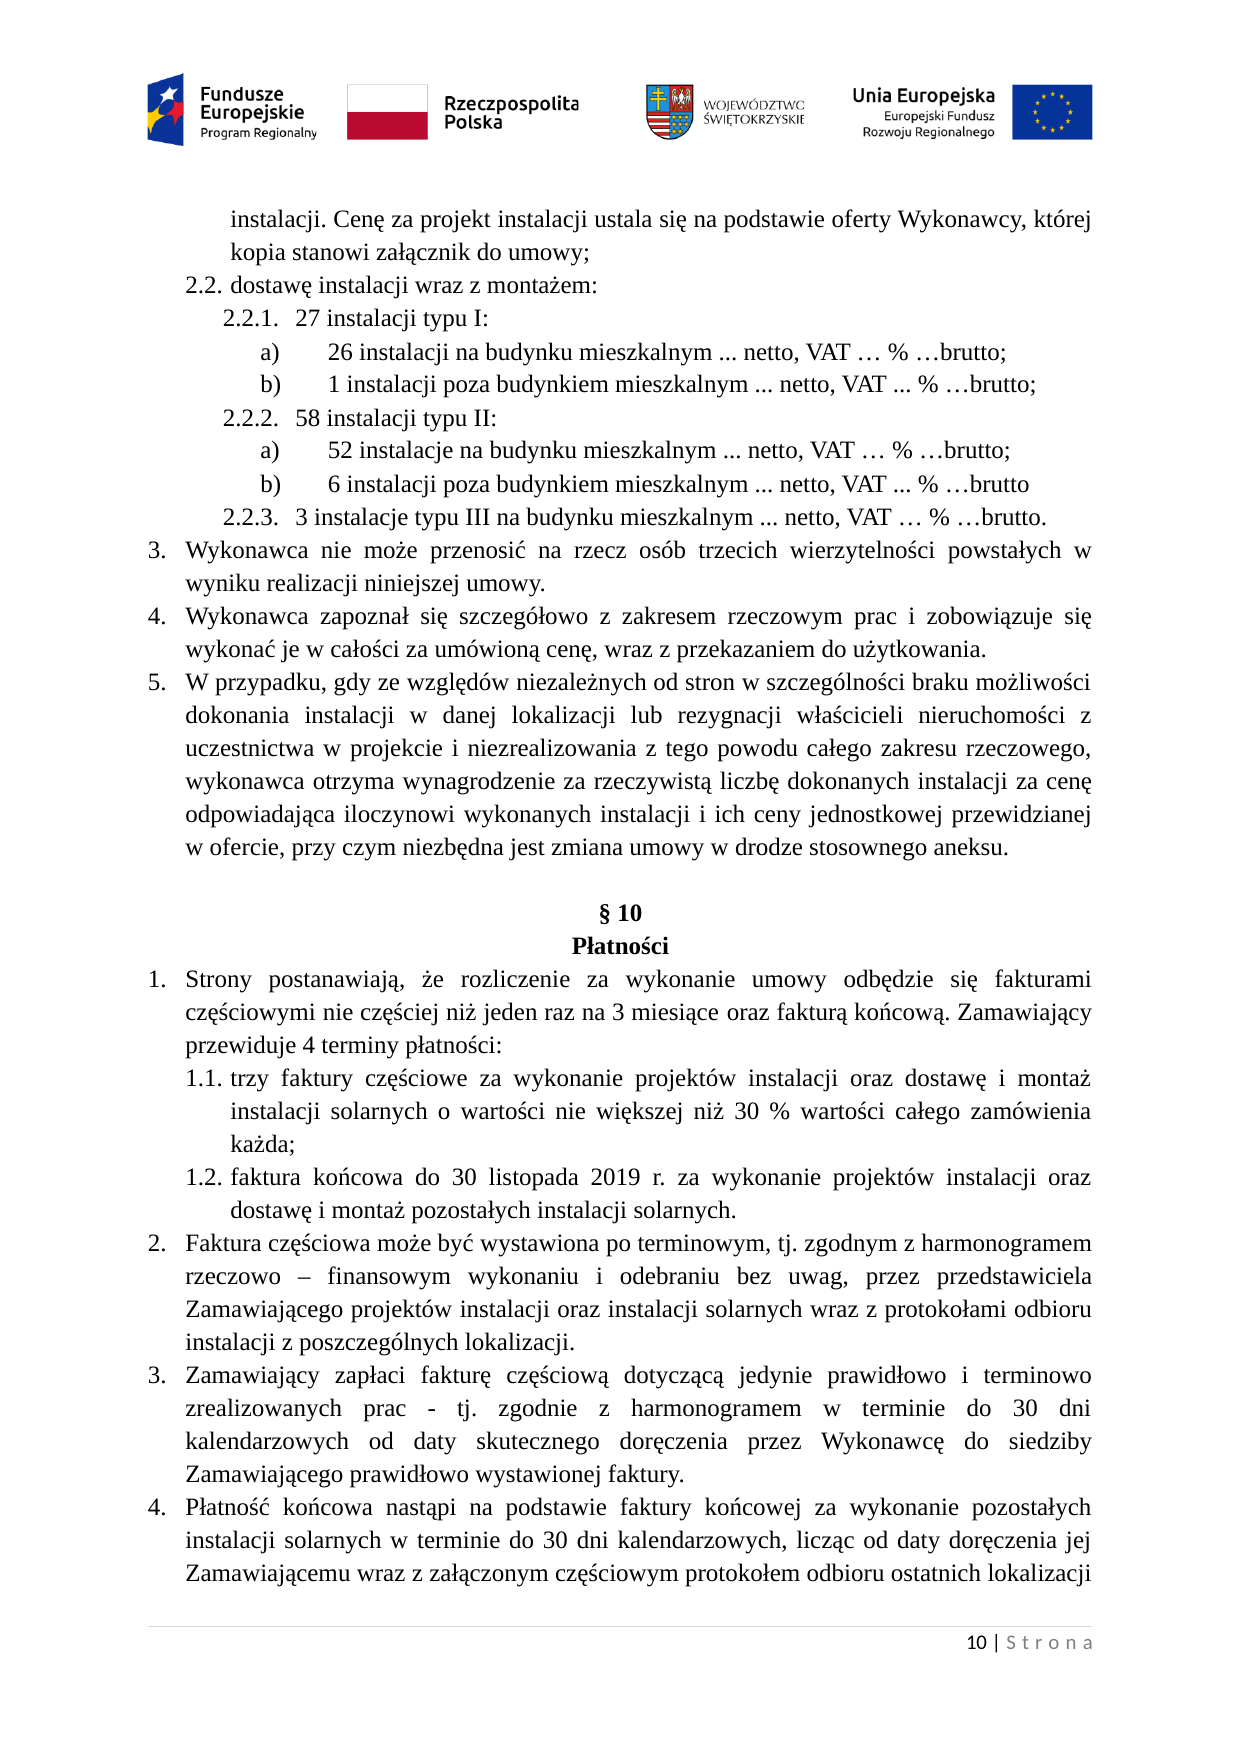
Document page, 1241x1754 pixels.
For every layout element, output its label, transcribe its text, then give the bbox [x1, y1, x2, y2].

list Strony postanawiają, że rozliczenie za wykonanie umowy odbędzie się fakturami częściowymi nie częściej niż jeden raz na 3 miesiące oraz fakturą końcową. Zamawiający przewiduje 4 terminy płatności: [148, 964, 1092, 1059]
list 26 instalacji na budynku mieszkalnym ... netto, VAT … % …brutto; [260, 337, 1092, 365]
list 27 instalacji typu I: [223, 303, 1092, 332]
list 58 instalacji typu II: [223, 403, 1092, 431]
list dostawę instalacji wraz z montażem: [185, 271, 1092, 299]
picture [147, 73, 317, 146]
list 52 instalacje na budynku mieszkalnym ... netto, VAT … % …brutto; [260, 436, 1092, 464]
list 3 instalacje typu III na budynku mieszkalnym ... netto, VAT … % …brutto. [223, 502, 1092, 530]
list 1 instalacji poza budynkiem mieszkalnym ... netto, VAT ... % …brutto; [260, 369, 1092, 398]
list Wykonawca nie może przenosić na rzecz osób trzecich wierzytelności powstałych w wyniku realizacji niniejszej umowy. [148, 535, 1092, 596]
list trzy faktury częściowe za wykonanie projektów instalacji oraz dostawę i montaż instalacji solarnych o wartości nie większej niż 30 % wartości całego zamówienia każda; [185, 1063, 1092, 1158]
list Wykonawca zapoznał się szczegółowo z zakresem rzeczowym prac i zobowiązuje się wykonać je w całości za umówioną cenę, wraz z przekazaniem do użytkowania. [148, 601, 1092, 662]
picture [853, 73, 1093, 146]
list Zamawiający zapłaci fakturę częściową dotyczącą jedynie prawidłowo i terminowo zrealizowanych prac - tj. zgodnie z harmonogramem w terminie do 30 dni kalendarzowych od daty skutecznego doręczenia przez Wykonawcę do siedziby Zamawiającego prawidłowo wystawionej faktury. [148, 1360, 1092, 1488]
list Faktura częściowa może być wystawiona po terminowym, tj. zgodnym z harmonogramem rzeczowo – finansowym wykonaniu i odebraniu bez uwag, przez przedstawiciela Zamawiającego projektów instalacji oraz instalacji solarnych wraz z protokołami odbioru instalacji z poszczególnych lokalizacji. [148, 1228, 1092, 1356]
list faktura końcowa do 30 listopada 2019 r. za wykonanie projektów instalacji oraz dostawę i montaż pozostałych instalacji solarnych. [185, 1162, 1092, 1224]
text § 10 [148, 898, 1092, 927]
picture [646, 73, 805, 146]
list W przypadku, gdy ze względów niezależnych od stron w szczególności braku możliwości dokonania instalacji w danej lokalizacji lub rezygnacji właścicieli nieruchomości z uczestnictwa w projekcie i niezrealizowania z tego powodu całego zakresu rzeczowego, wykonawca otrzyma wynagrodzenie za rzeczywistą liczbę dokonanych instalacji za cenę odpowiadająca iloczynowi wykonanych instalacji i ich ceny jednostkowej przewidzianej w ofercie, przy czym niezbędna jest zmiana umowy w drodze stosownego aneksu. [148, 667, 1092, 861]
picture [347, 73, 579, 146]
list 6 instalacji poza budynkiem mieszkalnym ... netto, VAT ... % …brutto [260, 469, 1092, 497]
text Płatności [148, 931, 1092, 960]
